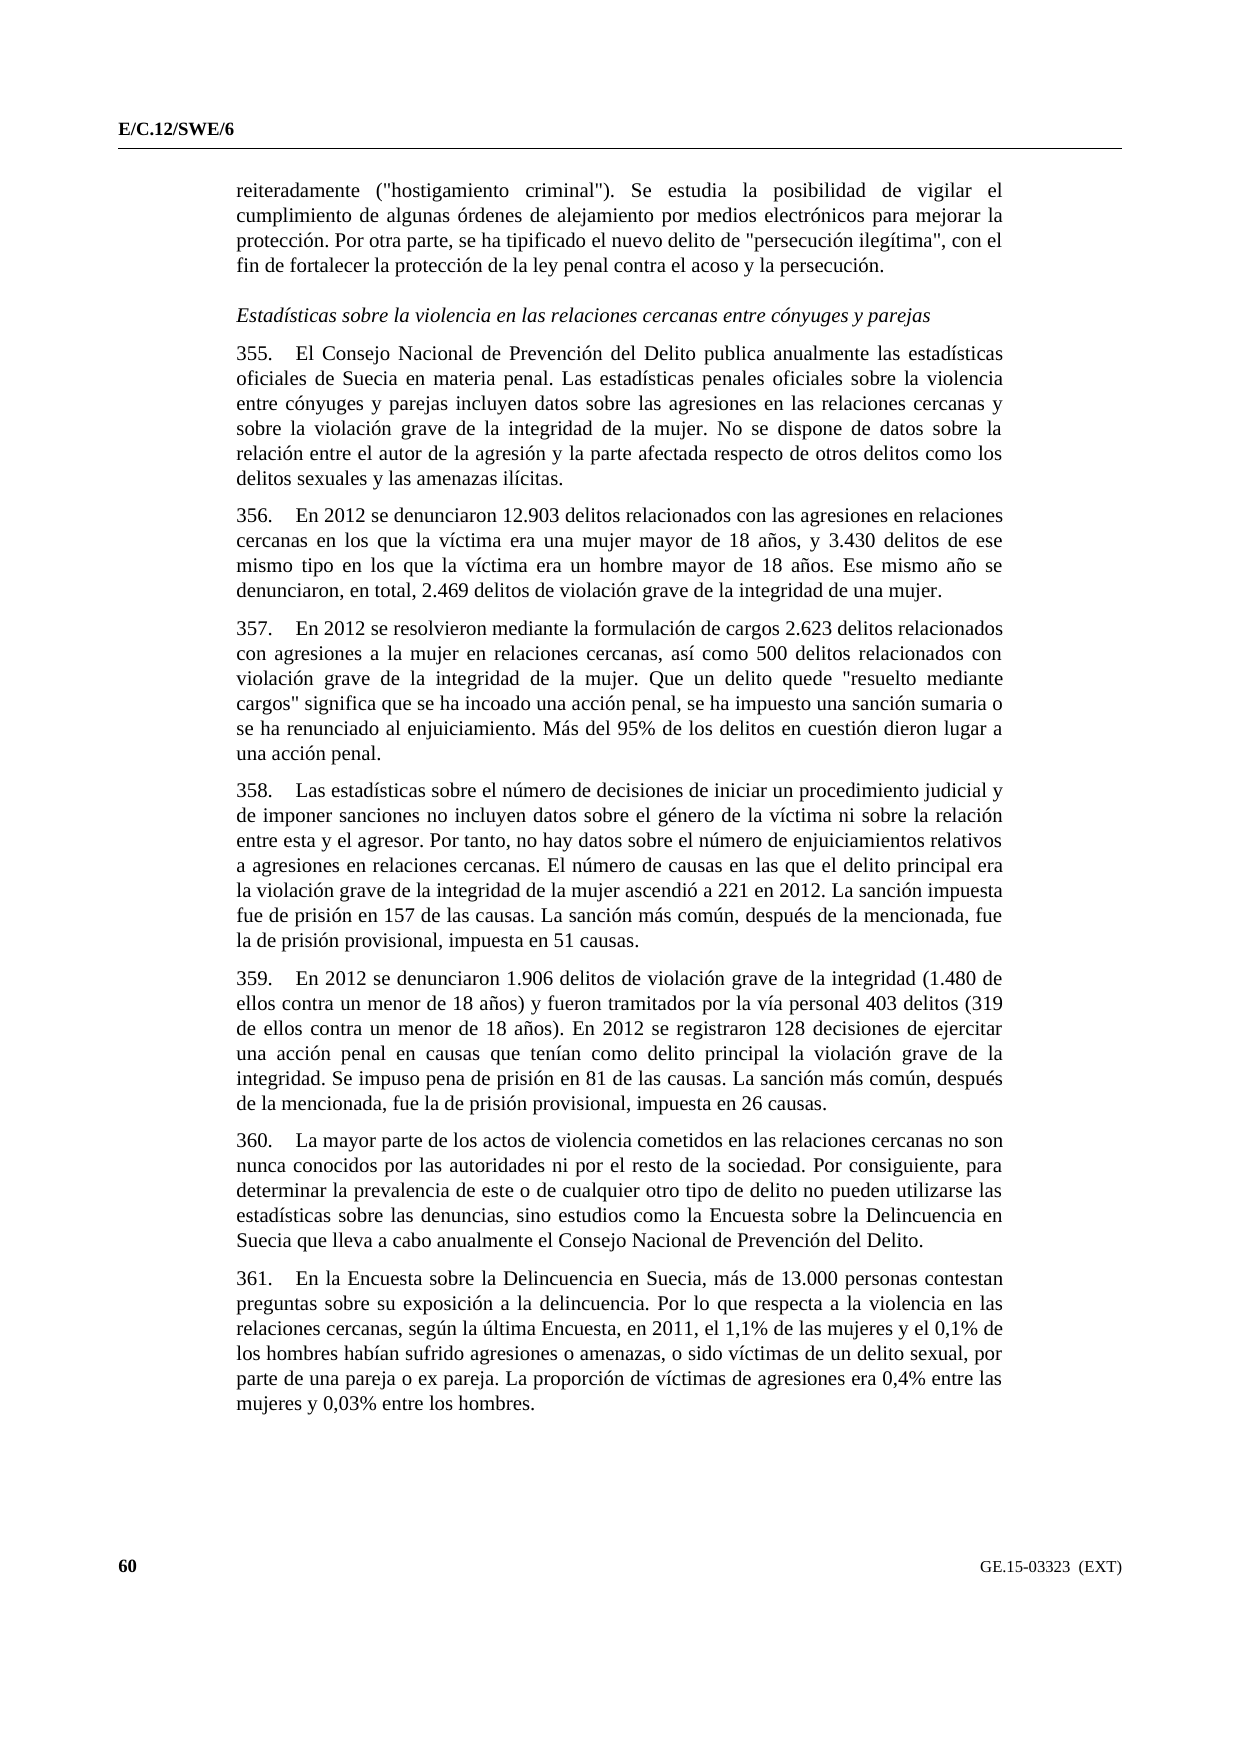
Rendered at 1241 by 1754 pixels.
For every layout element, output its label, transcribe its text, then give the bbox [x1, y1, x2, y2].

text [236, 177, 1004, 277]
text 357. En 2012 se resolvieron mediante la formulación de cargos 2.623 delitos relacionados con agresiones a la mujer en relaciones cercanas, así como 500 delitos relacionados con violación grave de la integridad de la mujer. Que un delito quede "resuelto mediante cargos" significa que se ha incoado una acción penal, se ha impuesto una sanción sumaria o se ha renunciado al enjuiciamiento. Más del 95% de los delitos en cuestión dieron lugar a una acción penal. [236, 615, 1004, 765]
text Estadísticas sobre la violencia en las relaciones cercanas entre cónyuges y parejas [118, 302, 1004, 327]
text 356. En 2012 se denunciaron 12.903 delitos relacionados con las agresiones en relaciones cercanas en los que la víctima era una mujer mayor de 18 años, y 3.430 delitos de ese mismo tipo en los que la víctima era un hombre mayor de 18 años. Ese mismo año se denunciaron, en total, 2.469 delitos de violación grave de la integridad de una mujer. [236, 502, 1004, 602]
text 358. Las estadísticas sobre el número de decisiones de iniciar un procedimiento judicial y de imponer sanciones no incluyen datos sobre el género de la víctima ni sobre la relación entre esta y el agresor. Por tanto, no hay datos sobre el número de enjuiciamientos relativos a agresiones en relaciones cercanas. El número de causas en las que el delito principal era la violación grave de la integridad de la mujer ascendió a 221 en 2012. La sanción impuesta fue de prisión en 157 de las causas. La sanción más común, después de la mencionada, fue la de prisión provisional, impuesta en 51 causas. [236, 777, 1004, 952]
text 360. La mayor parte de los actos de violencia cometidos en las relaciones cercanas no son nunca conocidos por las autoridades ni por el resto de la sociedad. Por consiguiente, para determinar la prevalencia de este o de cualquier otro tipo de delito no pueden utilizarse las estadísticas sobre las denuncias, sino estudios como la Encuesta sobre la Delincuencia en Suecia que lleva a cabo anualmente el Consejo Nacional de Prevención del Delito. [236, 1127, 1004, 1252]
text 355. El Consejo Nacional de Prevención del Delito publica anualmente las estadísticas oficiales de Suecia en materia penal. Las estadísticas penales oficiales sobre la violencia entre cónyuges y parejas incluyen datos sobre las agresiones en las relaciones cercanas y sobre la violación grave de la integridad de la mujer. No se dispone de datos sobre la relación entre el autor de la agresión y la parte afectada respecto de otros delitos como los delitos sexuales y las amenazas ilícitas. [236, 340, 1004, 490]
text 359. En 2012 se denunciaron 1.906 delitos de violación grave de la integridad (1.480 de ellos contra un menor de 18 años) y fueron tramitados por la vía personal 403 delitos (319 de ellos contra un menor de 18 años). En 2012 se registraron 128 decisiones de ejercitar una acción penal en causas que tenían como delito principal la violación grave de la integridad. Se impuso pena de prisión en 81 de las causas. La sanción más común, después de la mencionada, fue la de prisión provisional, impuesta en 26 causas. [236, 965, 1004, 1115]
text 361. En la Encuesta sobre la Delincuencia en Suecia, más de 13.000 personas contestan preguntas sobre su exposición a la delincuencia. Por lo que respecta a la violencia en las relaciones cercanas, según la última Encuesta, en 2011, el 1,1% de las mujeres y el 0,1% de los hombres habían sufrido agresiones o amenazas, o sido víctimas de un delito sexual, por parte de una pareja o ex pareja. La proporción de víctimas de agresiones era 0,4% entre las mujeres y 0,03% entre los hombres. [236, 1265, 1004, 1415]
